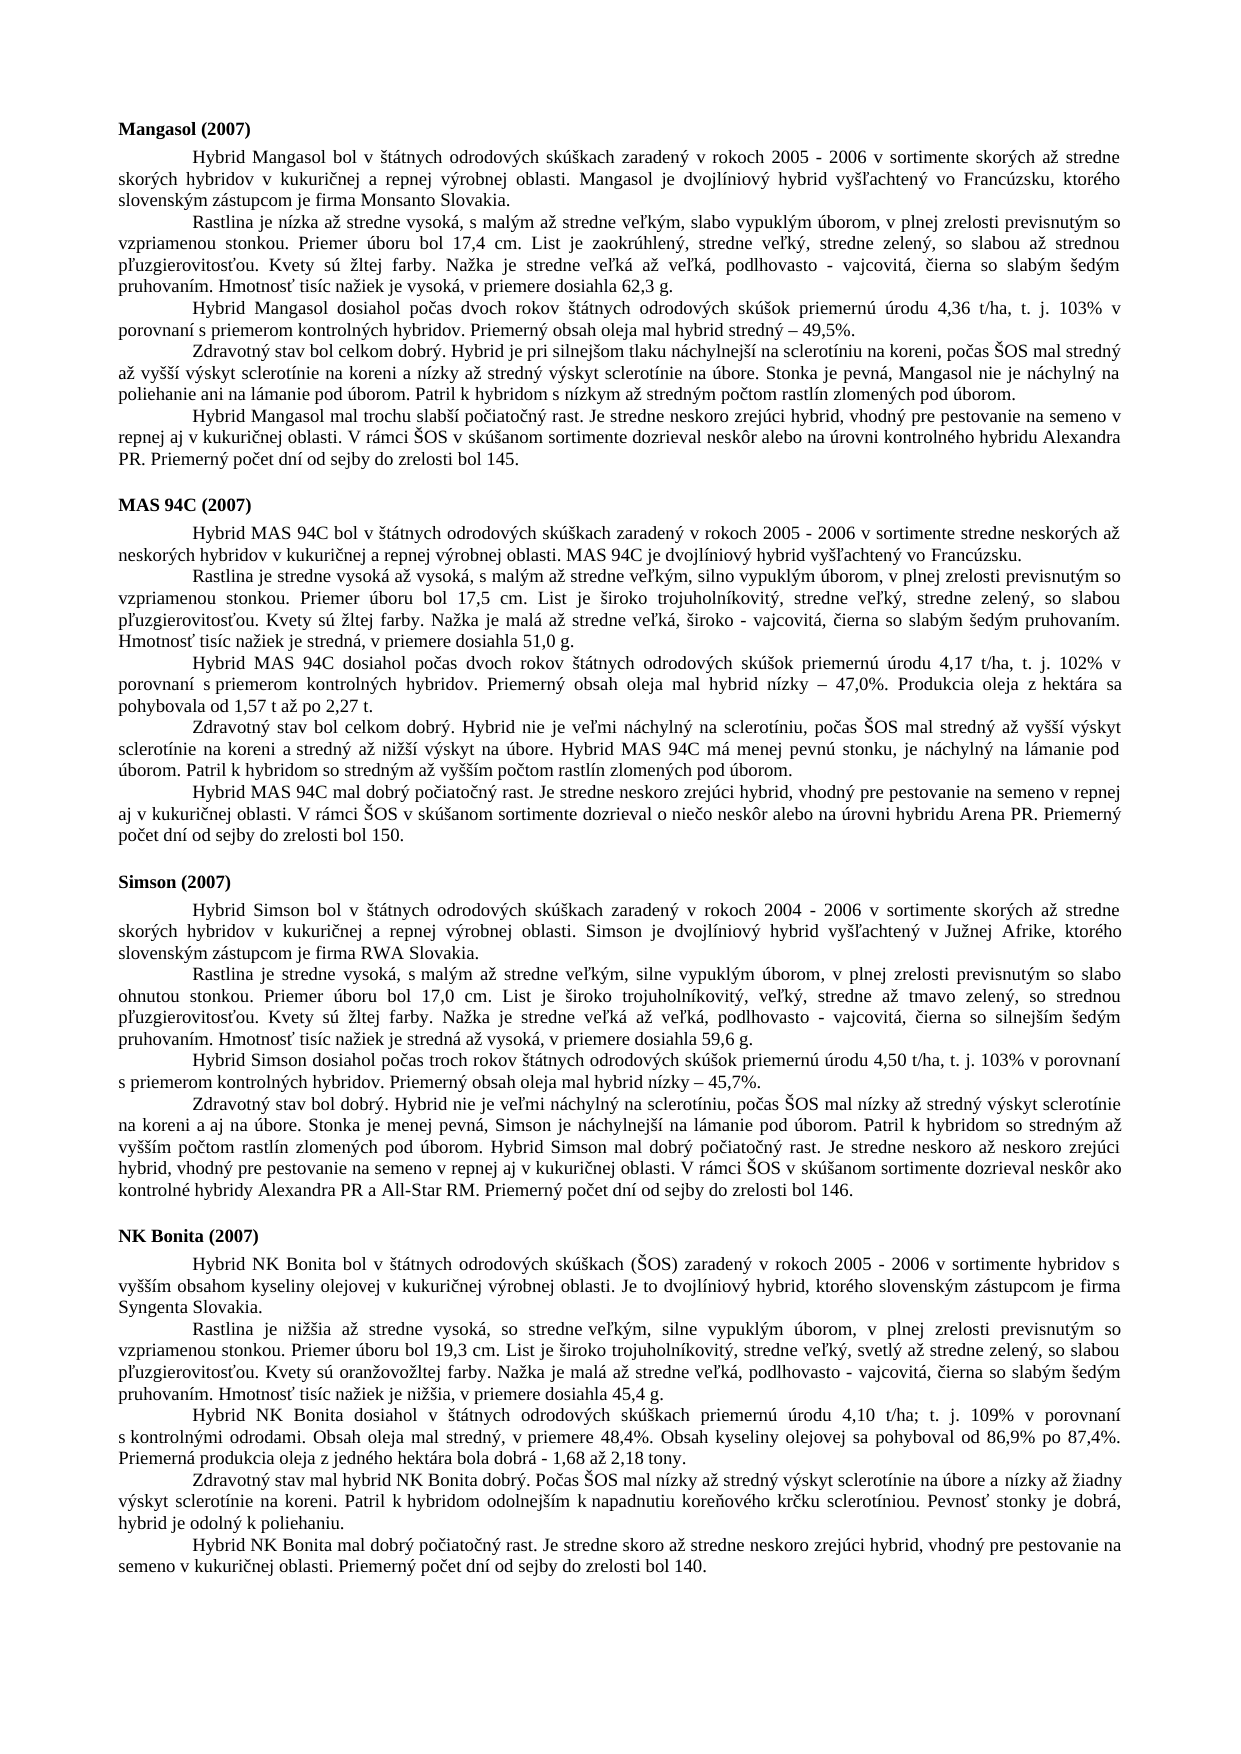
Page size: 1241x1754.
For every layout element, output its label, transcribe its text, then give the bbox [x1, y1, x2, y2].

text Zdravotný stav bol celkom dobrý. Hybrid nie je veľmi náchylný na sclerotíniu, počas ŠOS mal stredný až vyšší výskyt sclerotínie na koreni a stredný až nižší výskyt na úbore. Hybrid MAS má menej pevnú stonku, je náchylný na lámanie pod úborom. Patril k hybridom so stredným až vyšším počtom rastlín zlomených pod úborom. [118, 716, 1122, 781]
text Hybrid NK Bonita mal dobrý počiatočný rast. Je stredne skoro až stredne neskoro zrejúci hybrid, vhodný pre pestovanie na semeno v kukuričnej oblasti. Priemerný počet dní od sejby do zrelosti bol 140. [118, 1533, 1122, 1577]
text Hybrid MAS dosiahol počas dvoch rokov štátnych odrodových skúšok priemernú úrodu 4,17 t/ha, t. j. 102% v porovnaní s priemerom kontrolných hybridov. Priemerný obsah oleja mal hybrid nízky – 47,0%. Produkcia oleja z hektára sa pohybovala od 1,57 t až po 2,27 t. [118, 652, 1122, 716]
text Rastlina je nízka až stredne vysoká, s malým až stredne veľkým, slabo vypuklým úborom, v plnej zrelosti previsnutým so vzpriamenou stonkou. Priemer úboru bol . List je zaokrúhlený, stredne veľký, stredne zelený, so slabou až strednou pľuzgierovitosťou. Kvety sú žltej farby. Nažka je stredne veľká až veľká, podlhovasto - vajcovitá, čierna so slabým šedým pruhovaním. Hmotnosť tisíc nažiek je vysoká, v priemere dosiahla . [118, 211, 1122, 297]
text Zdravotný stav mal hybrid NK Bonita dobrý. Počas ŠOS mal nízky až stredný výskyt sclerotínie na úbore a nízky až žiadny výskyt sclerotínie na koreni. Patril k hybridom odolnejším k napadnutiu koreňového krčku sclerotíniou. Pevnosť stonky je dobrá, hybrid je odolný k poliehaniu. [118, 1469, 1122, 1533]
text Hybrid Mangasol dosiahol počas dvoch rokov štátnych odrodových skúšok priemernú úrodu 4,36 t/ha, t. j. 103% v porovnaní s priemerom kontrolných hybridov. Priemerný obsah oleja mal hybrid stredný – 49,5%. [118, 297, 1122, 340]
text Zdravotný stav bol celkom dobrý. Hybrid je pri silnejšom tlaku náchylnejší na sclerotíniu na koreni, počas ŠOS mal stredný až vyšší výskyt sclerotínie na koreni a nízky až stredný výskyt sclerotínie na úbore. Stonka je pevná, Mangasol nie je náchylný na poliehanie ani na lámanie pod úborom. Patril k hybridom s nízkym až stredným počtom rastlín zlomených pod úborom. [118, 340, 1122, 405]
text Zdravotný stav bol dobrý. Hybrid nie je veľmi náchylný na sclerotíniu, počas ŠOS mal nízky až stredný výskyt sclerotínie na koreni a aj na úbore. Stonka je menej pevná, Simson je náchylnejší na lámanie pod úborom. Patril k hybridom so stredným až vyšším počtom rastlín zlomených pod úborom. Hybrid Simson mal dobrý počiatočný rast. Je stredne neskoro až neskoro zrejúci hybrid, vhodný pre pestovanie na semeno v repnej aj v kukuričnej oblasti. V rámci ŠOS v skúšanom sortimente dozrieval neskôr ako kontrolné hybridy Alexandra PR a All-Star RM. Priemerný počet dní od sejby do zrelosti bol 146. [118, 1092, 1122, 1200]
subtitle Mangasol (2007) [118, 118, 1122, 140]
subtitle Simson (2007) [118, 871, 1122, 892]
text Hybrid NK Bonita dosiahol v štátnych odrodových skúškach priemernú úrodu 4,10 t/ha; t. j. 109% v porovnaní s kontrolnými odrodami. Obsah oleja mal stredný, v priemere 48,4%. Obsah kyseliny olejovej sa pohyboval od 86,9% po 87,4%. Priemerná produkcia oleja z jedného hektára bola dobrá - 1,68 až 2,18 tony. [118, 1404, 1122, 1469]
text Rastlina je stredne vysoká až vysoká, s malým až stredne veľkým, silno vypuklým úborom, v plnej zrelosti previsnutým so vzpriamenou stonkou. Priemer úboru bol . List je široko trojuholníkovitý, stredne veľký, stredne zelený, so slabou pľuzgierovitosťou. Kvety sú žltej farby. Nažka je malá až stredne veľká, široko - vajcovitá, čierna so slabým šedým pruhovaním. Hmotnosť tisíc nažiek je stredná, v priemere dosiahla . [118, 565, 1122, 652]
text Hybrid Mangasol mal trochu slabší počiatočný rast. Je stredne neskoro zrejúci hybrid, vhodný pre pestovanie na semeno v repnej aj v kukuričnej oblasti. V rámci ŠOS v skúšanom sortimente dozrieval neskôr alebo na úrovni kontrolného hybridu Alexandra PR. Priemerný počet dní od sejby do zrelosti bol 145. [118, 405, 1122, 469]
text Hybrid MAS bol v štátnych odrodových skúškach zaradený v rokoch 2005 - 2006 v sortimente stredne neskorých až neskorých hybridov v kukuričnej a repnej výrobnej oblasti. MAS je dvojlíniový hybrid vyšľachtený vo Francúzsku. [118, 522, 1122, 565]
subtitle MAS (2007) [118, 494, 1122, 516]
text Hybrid MAS mal dobrý počiatočný rast. Je stredne neskoro zrejúci hybrid, vhodný pre pestovanie na semeno v repnej aj v kukuričnej oblasti. V rámci ŠOS v skúšanom sortimente dozrieval o niečo neskôr alebo na úrovni hybridu Arena PR. Priemerný počet dní od sejby do zrelosti bol 150. [118, 781, 1122, 846]
text Hybrid Mangasol bol v štátnych odrodových skúškach zaradený v rokoch 2005 - 2006 v sortimente skorých až stredne skorých hybridov v kukuričnej a repnej výrobnej oblasti. Mangasol je dvojlíniový hybrid vyšľachtený vo Francúzsku, ktorého slovenským zástupcom je firma Slovakia. [118, 146, 1122, 211]
text Hybrid Simson bol v štátnych odrodových skúškach zaradený v rokoch 2004 - 2006 v sortimente skorých až stredne skorých hybridov v kukuričnej a repnej výrobnej oblasti. Simson je dvojlíniový hybrid vyšľachtený v Južnej Afrike, ktorého slovenským zástupcom je firma RWA Slovakia. [118, 898, 1122, 963]
text Rastlina je stredne vysoká, s malým až stredne veľkým, silne vypuklým úborom, v plnej zrelosti previsnutým so slabo ohnutou stonkou. Priemer úboru bol . List je široko trojuholníkovitý, veľký, stredne až tmavo zelený, so strednou pľuzgierovitosťou. Kvety sú žltej farby. Nažka je stredne veľká až veľká, podlhovasto - vajcovitá, čierna so silnejším šedým pruhovaním. Hmotnosť tisíc nažiek je stredná až vysoká, v priemere dosiahla . [118, 963, 1122, 1049]
text Rastlina je nižšia až stredne vysoká, so stredne veľkým, silne vypuklým úborom, v plnej zrelosti previsnutým so vzpriamenou stonkou. Priemer úboru bol . List je široko trojuholníkovitý, stredne veľký, svetlý až stredne zelený, so slabou pľuzgierovitosťou. Kvety sú oranžovožltej farby. Nažka je malá až stredne veľká, podlhovasto - vajcovitá, čierna so slabým šedým pruhovaním. Hmotnosť tisíc nažiek je nižšia, v priemere dosiahla . [118, 1318, 1122, 1404]
text Hybrid NK Bonita bol v štátnych odrodových skúškach (ŠOS) zaradený v rokoch 2005 - 2006 v sortimente hybridov s vyšším obsahom kyseliny olejovej v kukuričnej výrobnej oblasti. Je to dvojlíniový hybrid, ktorého slovenským zástupcom je firma Slovakia. [118, 1253, 1122, 1318]
text Hybrid Simson dosiahol počas troch rokov štátnych odrodových skúšok priemernú úrodu 4,50 t/ha, t. j. 103% v porovnaní s priemerom kontrolných hybridov. Priemerný obsah oleja mal hybrid nízky – 45,7%. [118, 1049, 1122, 1092]
subtitle NK Bonita (2007) [118, 1225, 1122, 1247]
